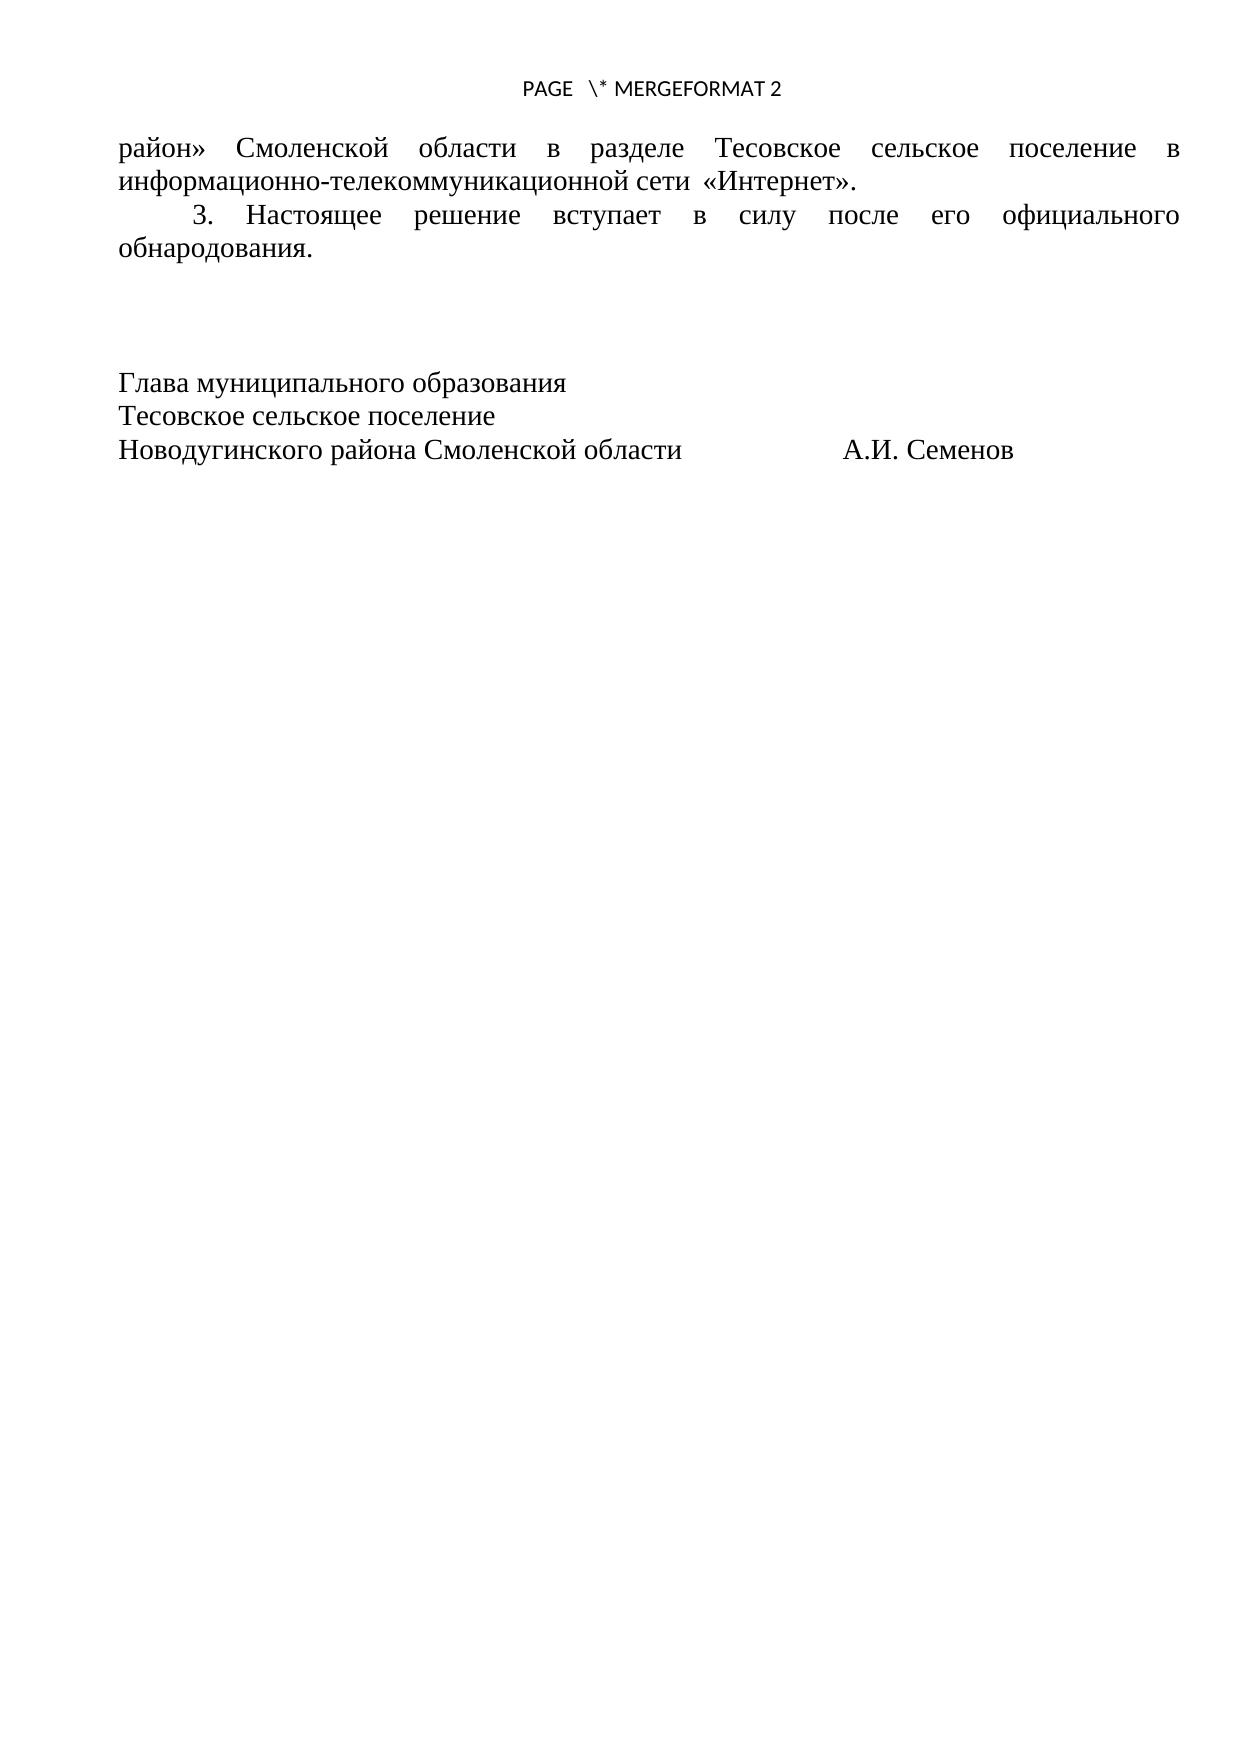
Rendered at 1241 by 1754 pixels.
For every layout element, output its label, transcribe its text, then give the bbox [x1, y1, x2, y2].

text Новодугинского района Смоленской области А.И. Семенов [118, 432, 1181, 465]
text Тесовское сельское поселение [118, 398, 1181, 432]
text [118, 130, 1181, 197]
text 3. Настоящее решение вступает в силу после его официального обнародования. [118, 197, 1181, 264]
text Глава муниципального образования [118, 365, 1181, 398]
